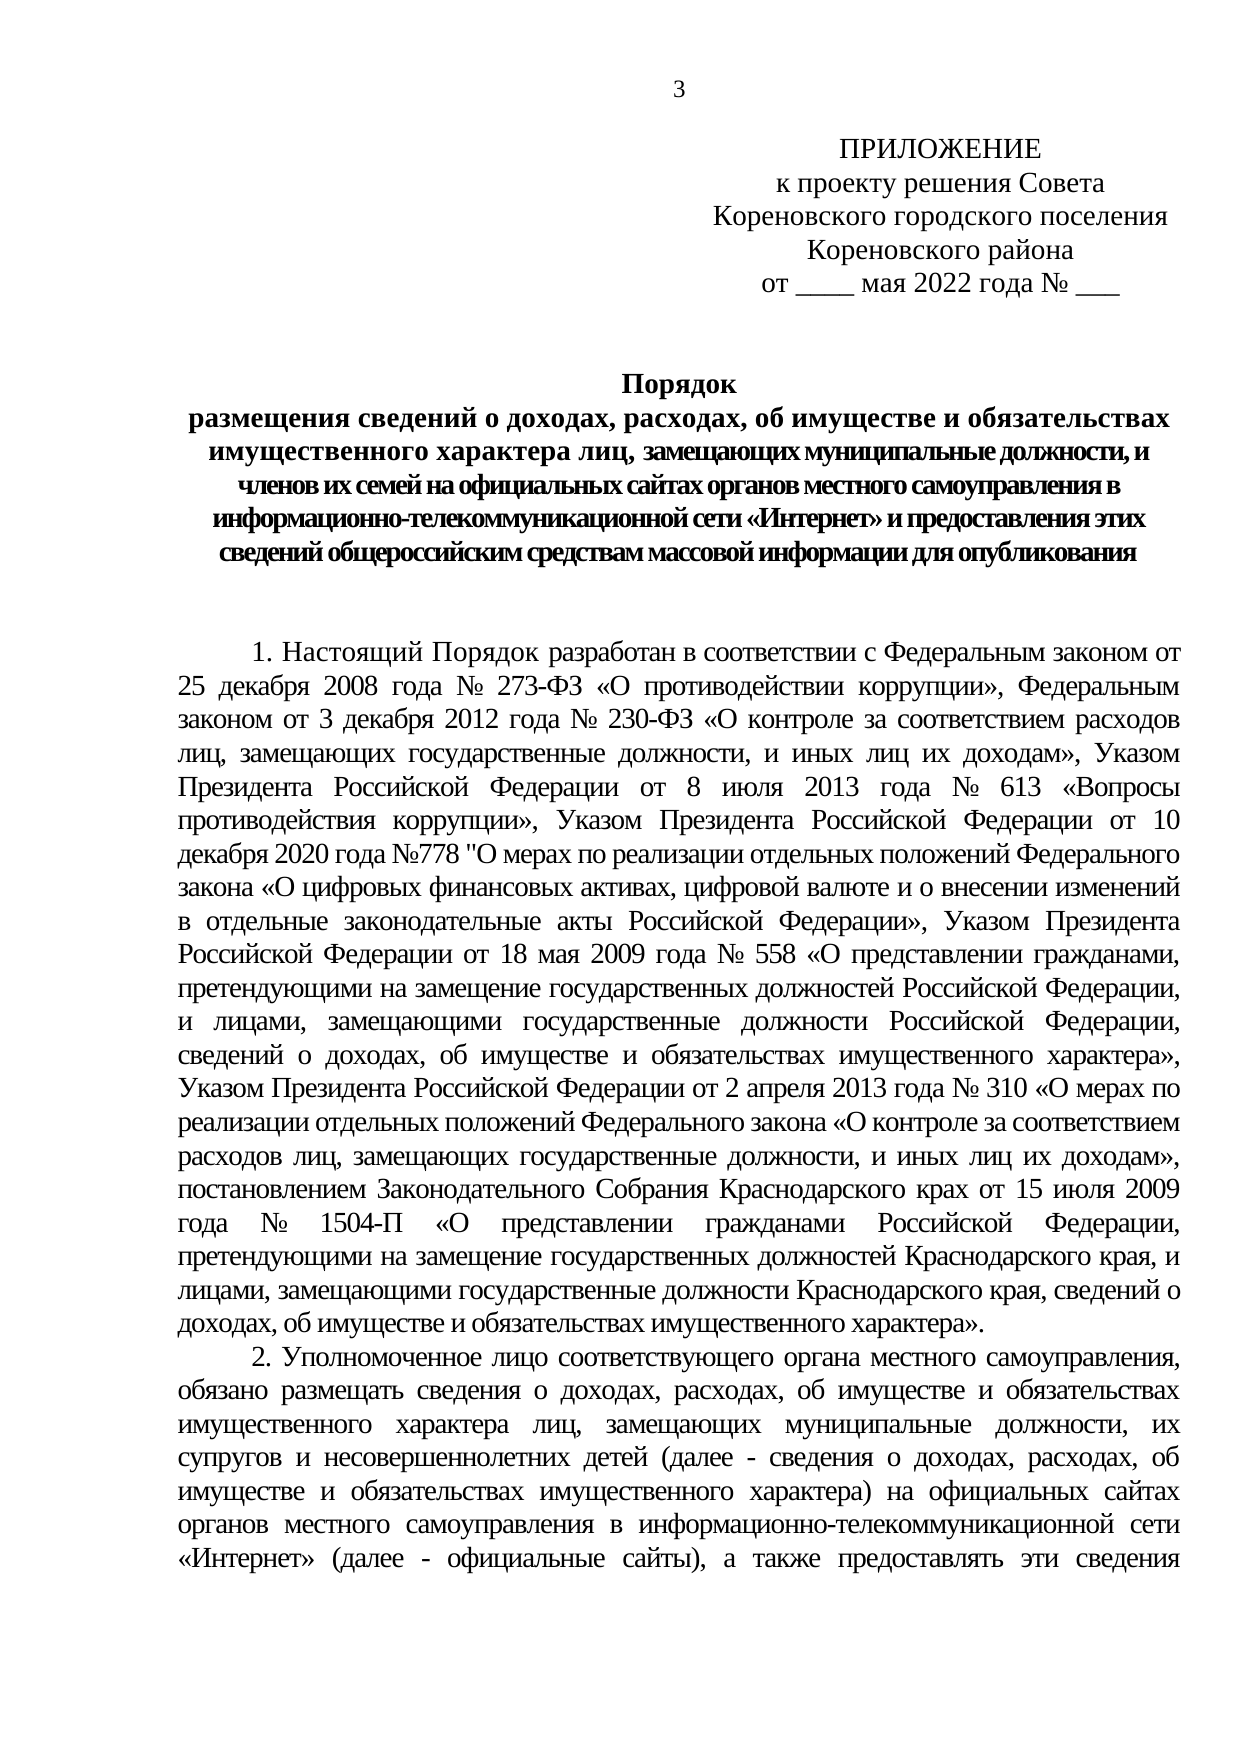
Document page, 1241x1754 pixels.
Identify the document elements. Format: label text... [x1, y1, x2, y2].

text 1. Настоящий Порядок разработан в соответствии с Федеральным законом от 25 декабря 2008 года № 273-ФЗ «О противодействии коррупции», Федеральным законом от 3 декабря 2012 года № 230-ФЗ «О контроле за соответствием расходов лиц, замещающих государственные должности, и иных лиц их доходам», Указом Президента Российской Федерации от 8 июля 2013 года № 613 «Вопросы противодействия коррупции», Указом Президента Российской Федерации от 10 декабря 2020 года №778 "О мерах по реализации отдельных положений Федерального закона «О цифровых финансовых активах, цифровой валюте и о внесении изменений в отдельные законодательные акты Российской Федерации», Указом Президента Российской Федерации от 18 мая 2009 года № 558 «О представлении гражданами, претендующими на замещение государственных должностей Российской Федерации, и лицами, замещающими государственные должности Российской Федерации, сведений о доходах, об имуществе и обязательствах имущественного характера», Указом Президента Российской Федерации от 2 апреля 2013 года № 310 «О мерах по реализации отдельных положений Федерального закона «О контроле за соответствием расходов лиц, замещающих государственные должности, и иных лиц их доходам», постановлением Законодательного Собрания Краснодарского крах от 15 июля 2009 года № 1504-П «О представлении гражданами Российской Федерации, претендующими на замещение государственных должностей Краснодарского края, и лицами, замещающими государственные должности Краснодарского края, сведений о доходах, об имуществе и обязательствах имущественного характера». [177, 634, 1181, 1339]
table_header ПРИЛОЖЕНИЕ к проекту решения Совета Кореновского городского поселения Кореновского района от ____ мая 2022 года № ___ [694, 131, 1181, 299]
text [177, 1339, 1181, 1574]
text Порядок [177, 366, 1181, 400]
text размещения сведений о доходах, расходах, об имуществе и обязательствах имущественного характера лиц, замещающих муниципальные должности, и членов их семей на официальных сайтах органов местного самоуправления в информационно-телекоммуникационной сети «Интернет» и предоставления этих сведений общероссийским средствам массовой информации для опубликования [177, 400, 1181, 567]
